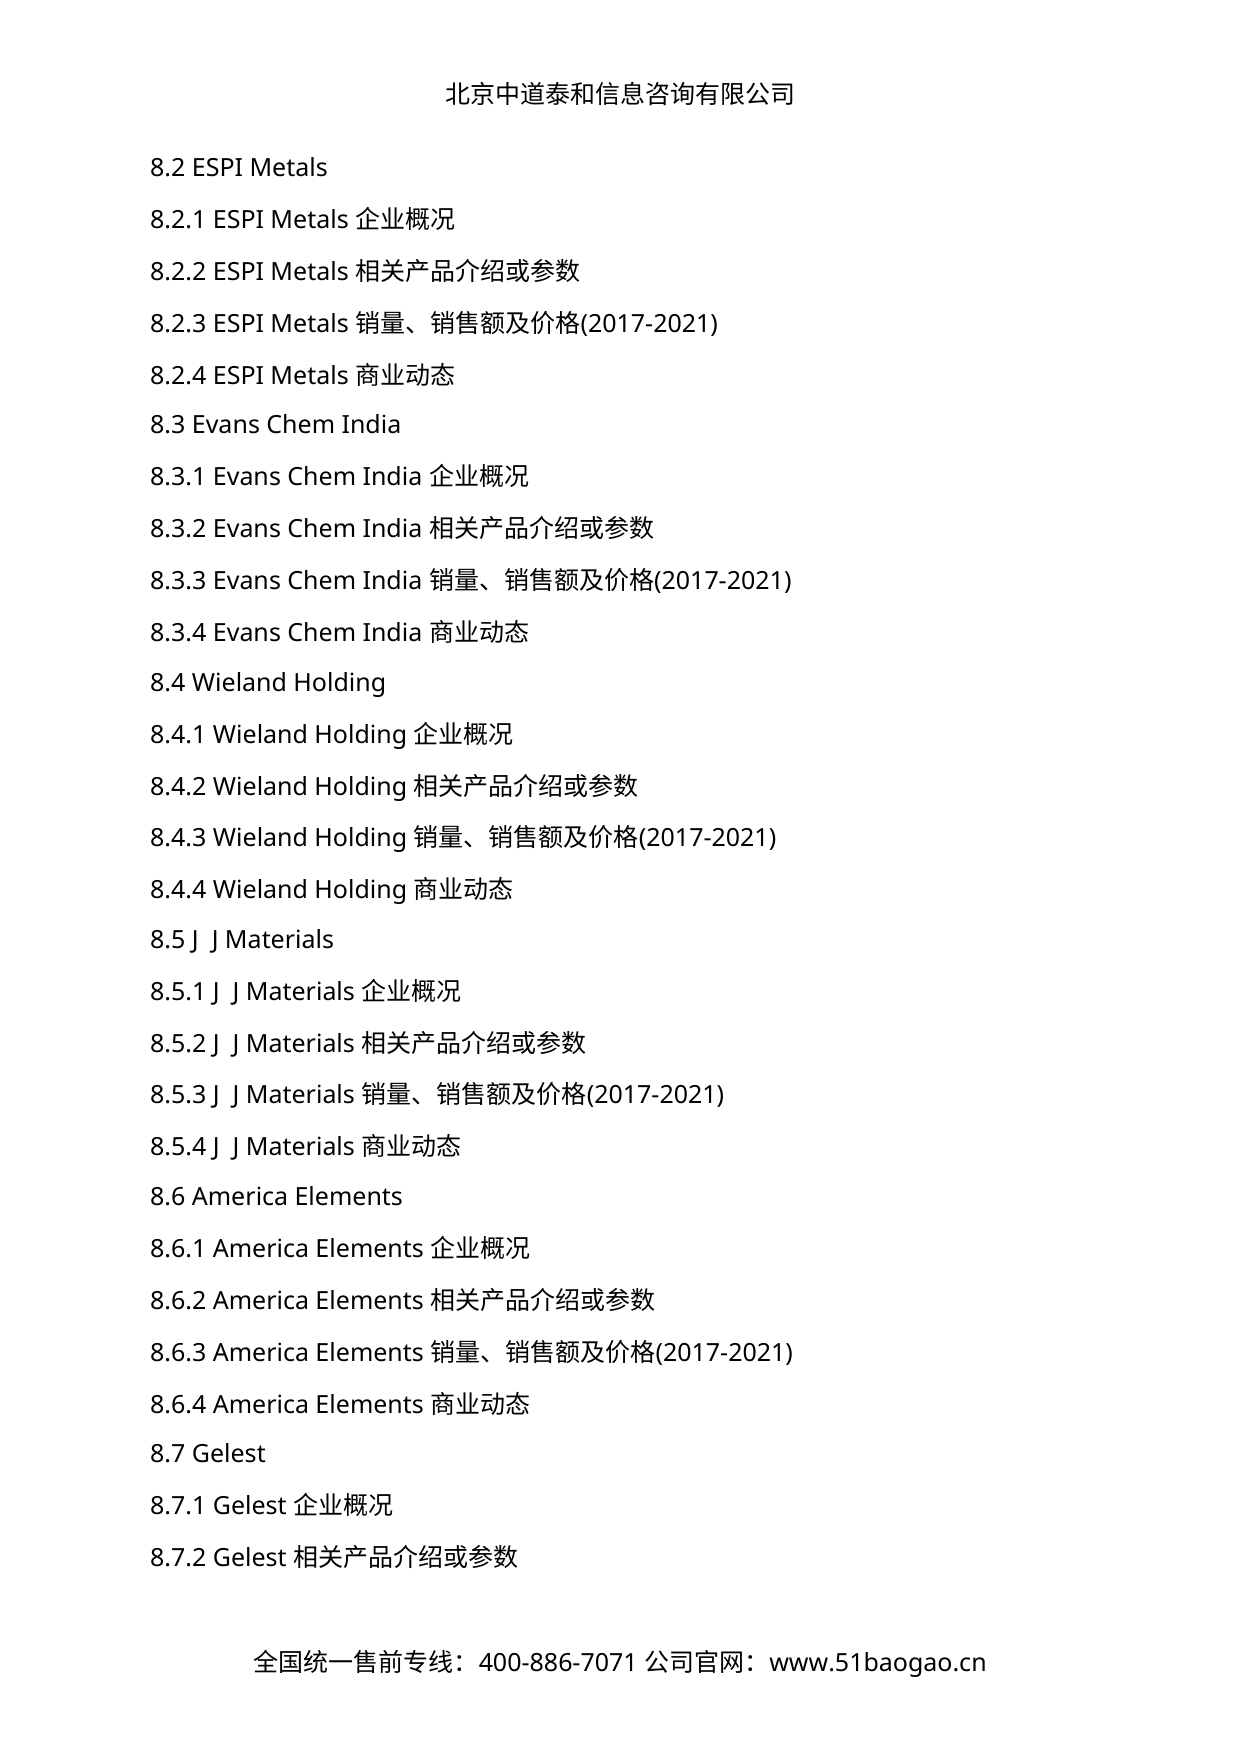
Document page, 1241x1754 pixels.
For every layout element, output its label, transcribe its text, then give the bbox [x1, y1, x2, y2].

text 8.5.2 J J Materials 相关产品介绍或参数 [150, 1023, 1090, 1059]
text 8.5.4 J J Materials 商业动态 [150, 1127, 1090, 1163]
text 8.3 Evans Chem India [150, 407, 1090, 441]
text 8.7 Gelest [150, 1436, 1090, 1470]
text 8.5.1 J J Materials 企业概况 [150, 971, 1090, 1007]
text 8.6 America Elements [150, 1179, 1090, 1213]
text 8.3.4 Evans Chem India 商业动态 [150, 612, 1090, 649]
text 8.4.3 Wieland Holding 销量、销售额及价格(2017-2021) [150, 818, 1090, 854]
text 8.6.2 America Elements 相关产品介绍或参数 [150, 1280, 1090, 1317]
text 8.2.2 ESPI Metals 相关产品介绍或参数 [150, 252, 1090, 288]
text 8.5 J J Materials [150, 922, 1090, 956]
text 8.5.3 J J Materials 销量、销售额及价格(2017-2021) [150, 1075, 1090, 1111]
text 8.3.2 Evans Chem India 相关产品介绍或参数 [150, 509, 1090, 545]
text 8.6.3 America Elements 销量、销售额及价格(2017-2021) [150, 1332, 1090, 1368]
text 8.4.2 Wieland Holding 相关产品介绍或参数 [150, 766, 1090, 802]
text 8.6.4 America Elements 商业动态 [150, 1384, 1090, 1420]
text 8.4 Wieland Holding [150, 664, 1090, 698]
text 8.7.1 Gelest 企业概况 [150, 1486, 1090, 1522]
text 8.6.1 America Elements 企业概况 [150, 1228, 1090, 1265]
text 8.3.1 Evans Chem India 企业概况 [150, 457, 1090, 493]
text 8.4.4 Wieland Holding 商业动态 [150, 870, 1090, 906]
text 8.2 ESPI Metals [150, 150, 1090, 184]
text 8.4.1 Wieland Holding 企业概况 [150, 714, 1090, 750]
text 8.3.3 Evans Chem India 销量、销售额及价格(2017-2021) [150, 561, 1090, 597]
text 8.2.3 ESPI Metals 销量、销售额及价格(2017-2021) [150, 303, 1090, 340]
text 8.2.4 ESPI Metals 商业动态 [150, 355, 1090, 392]
text 8.7.2 Gelest 相关产品介绍或参数 [150, 1537, 1090, 1574]
text 8.2.1 ESPI Metals 企业概况 [150, 200, 1090, 236]
